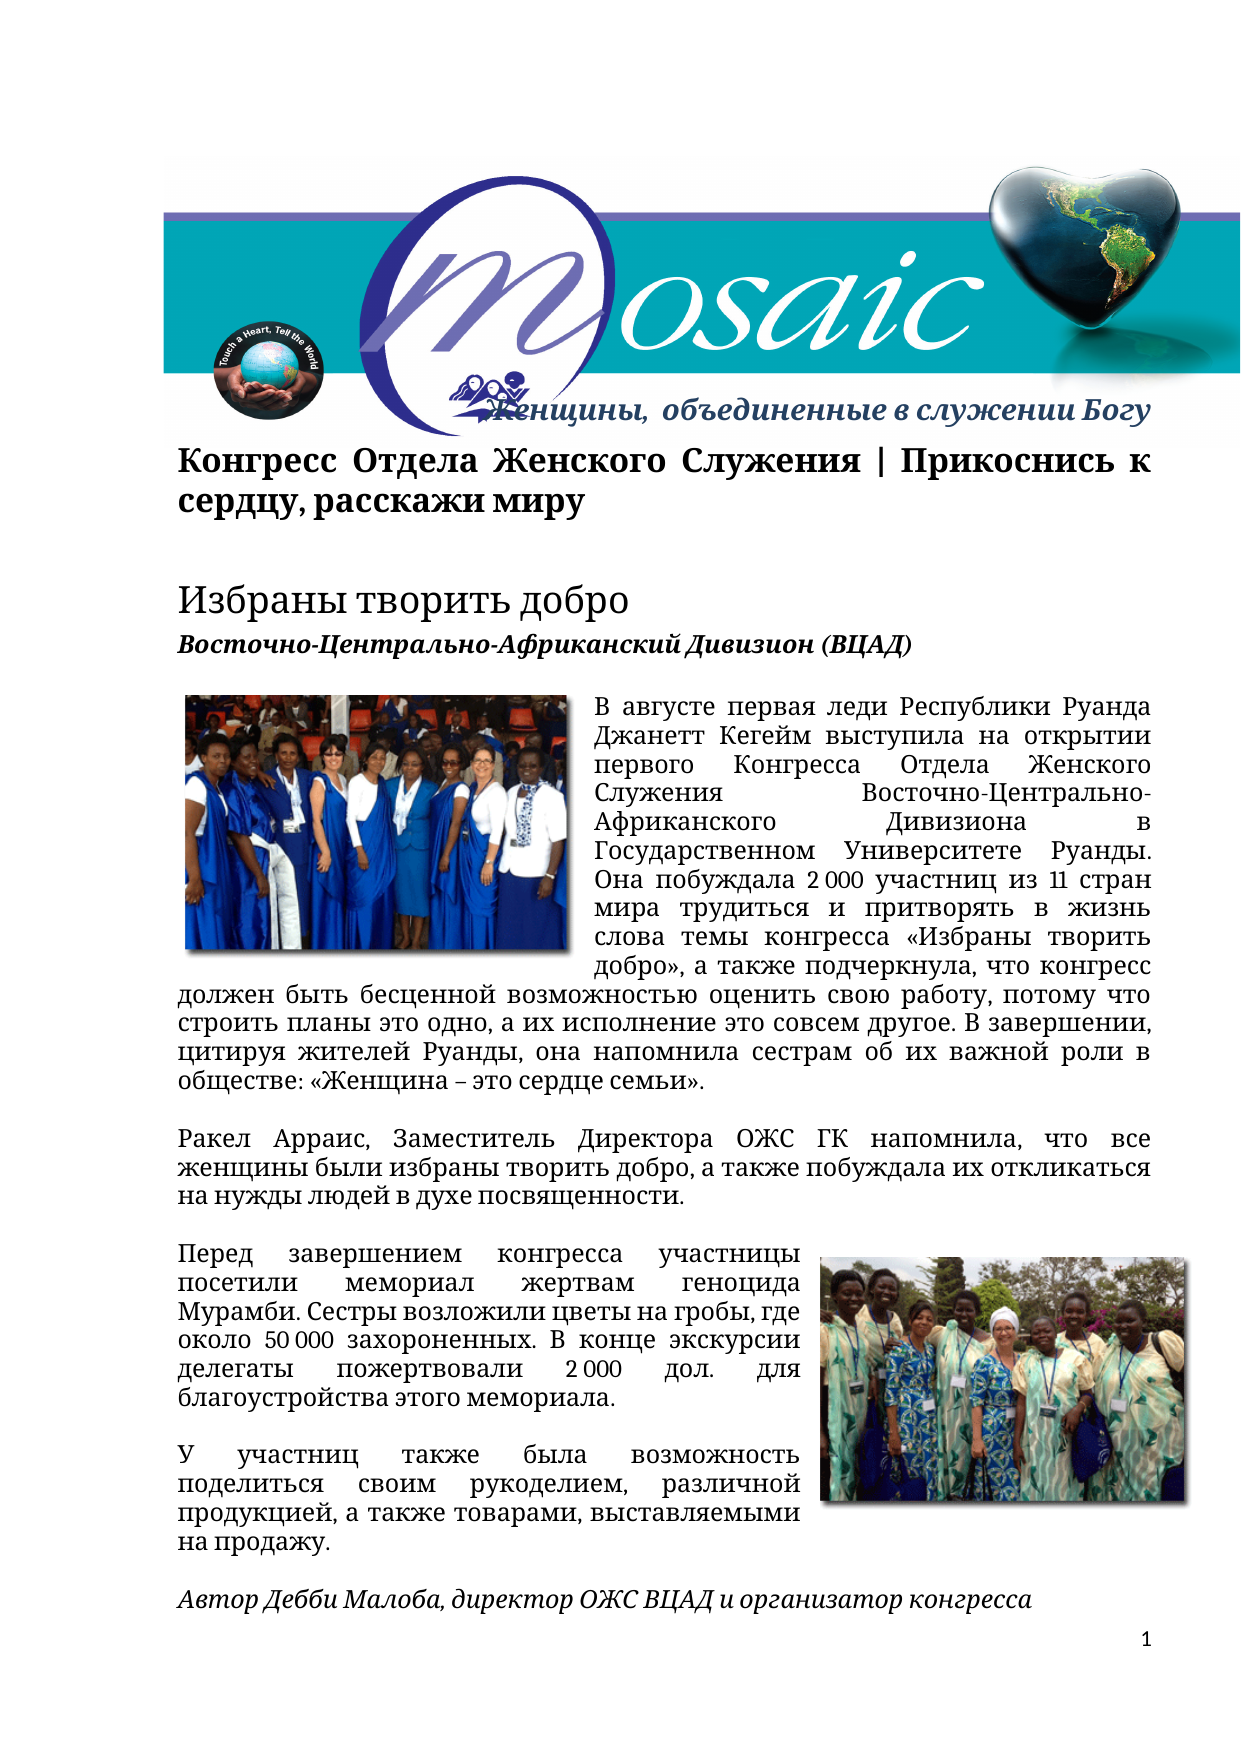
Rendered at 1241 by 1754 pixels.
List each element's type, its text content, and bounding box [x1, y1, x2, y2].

text Перед завершением конгресса участницы посетили мемориал жертвам геноцида Мурамби. Сестры возложили цветы на гробы, где около 50 000 захороненных. В конце экскурсии делегаты пожертвовали 2 000 дол. для благоустройства этого мемориала. [177, 1240, 1152, 1413]
text Женщины, объединенные в служении Богу [177, 394, 1152, 427]
text Конгресс Отдела Женского Служения | Прикоснись к сердцу, расскажи миру [177, 440, 1152, 521]
picture [184, 695, 576, 960]
text У участниц также была возможность поделиться своим рукоделием, различной продукцией, а также товарами, выставляемыми на продажу. [177, 1441, 1152, 1556]
text Автор Дебби Малоба, директор ОЖС ВЦАД и организатор конгресса [177, 1586, 1152, 1614]
subtitle Восточно-Центрально-Африканский Дивизион (ВЦАД) [177, 631, 1152, 660]
picture [819, 1257, 1193, 1511]
text Ракел Арраис, Заместитель Директора ОЖС ГК напомнила, что все женщины были избраны творить добро, а также побуждала их откликаться на нужды людей в духе посвященности. [177, 1125, 1152, 1211]
text Избраны творить добро [177, 580, 1152, 623]
